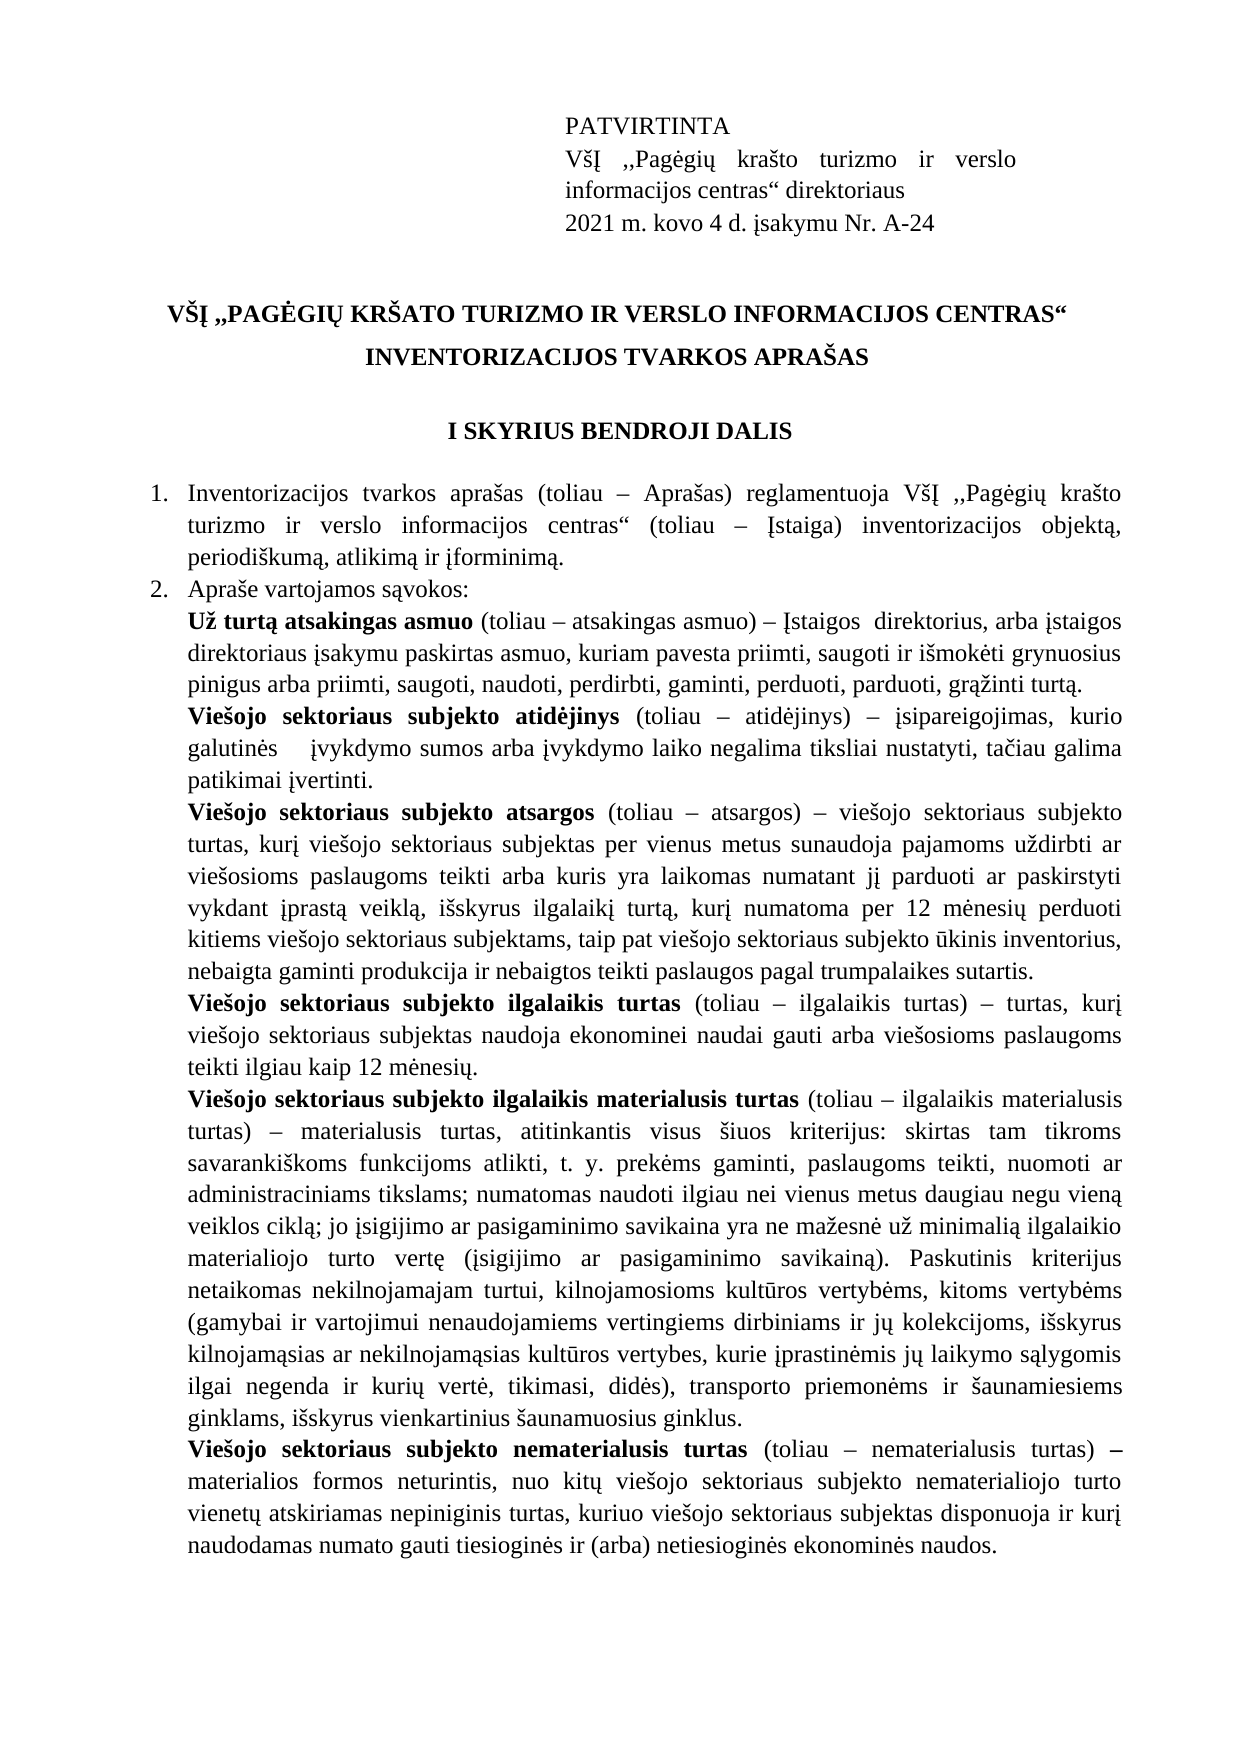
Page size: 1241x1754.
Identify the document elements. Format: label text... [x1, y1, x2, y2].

subtitle I SKYRIUS BENDROJI DALIS [115, 416, 1119, 445]
text VŠĮ ,,PAGĖGIŲ KRŠATO TURIZMO IR VERSLO INFORMACIJOS CENTRAS“ [115, 299, 1119, 327]
list Viešojo sektoriaus subjekto atsargos (toliau – atsargos) – viešojo sektoriaus subjekto turtas, kurį viešojo sektoriaus subjektas per vienus metus sunaudoja pajamoms uždirbti ar viešosioms paslaugoms teikti arba kuris yra laikomas numatant jį parduoti ar paskirstyti vykdant įprastą veiklą, išskyrus ilgalaikį turtą, kurį numatoma per 12 mėnesių perduoti kitiems viešojo sektoriaus subjektams, taip pat viešojo sektoriaus subjekto ūkinis inventorius, nebaigta gaminti produkcija ir nebaigtos teikti paslaugos pagal trumpalaikes sutartis. [187, 797, 1123, 985]
list Inventorizacijos tvarkos aprašas (toliau – Aprašas) reglamentuoja VšĮ ,,Pagėgių krašto turizmo ir verslo informacijos centras“ (toliau – Įstaiga) inventorizacijos objektą, periodiškumą, atlikimą ir įforminimą. [150, 478, 1123, 571]
list Apraše vartojamos sąvokos: [150, 574, 1123, 603]
list Viešojo sektoriaus subjekto ilgalaikis materialusis turtas (toliau – ilgalaikis materialusis turtas) – materialusis turtas, atitinkantis visus šiuos kriterijus: skirtas tam tikroms savarankiškoms funkcijoms atlikti, t. y. prekėms gaminti, paslaugoms teikti, nuomoti ar administraciniams tikslams; numatomas naudoti ilgiau nei vienus metus daugiau negu vieną veiklos ciklą; jo įsigijimo ar pasigaminimo savikaina yra ne mažesnė už minimalią ilgalaikio materialiojo turto vertę (įsigijimo ar pasigaminimo savikainą). Paskutinis kriterijus netaikomas nekilnojamajam turtui, kilnojamosioms kultūros vertybėms, kitoms vertybėms (gamybai ir vartojimui nenaudojamiems vertingiems dirbiniams ir jų kolekcijoms, išskyrus kilnojamąsias ar nekilnojamąsias kultūros vertybes, kurie įprastinėmis jų laikymo sąlygomis ilgai negenda ir kurių vertė, tikimasi, didės), transporto priemonėms ir šaunamiesiems ginklams, išskyrus vienkartinius šaunamuosius ginklus. [187, 1084, 1123, 1431]
text INVENTORIZACIJOS TVARKOS APRAŠAS [115, 342, 1119, 371]
list Viešojo sektoriaus subjekto nematerialusis turtas (toliau – nematerialusis turtas) – materialios formos neturintis, nuo kitų viešojo sektoriaus subjekto nematerialiojo turto vienetų atskiriamas nepiniginis turtas, kuriuo viešojo sektoriaus subjektas disponuoja ir kurį naudodamas numato gauti tiesioginės ir (arba) netiesioginės ekonominės naudos. [187, 1434, 1123, 1559]
list Viešojo sektoriaus subjekto ilgalaikis turtas (toliau – ilgalaikis turtas) – turtas, kurį viešojo sektoriaus subjektas naudoja ekonominei naudai gauti arba viešosioms paslaugoms teikti ilgiau kaip 12 mėnesių. [187, 988, 1123, 1081]
list Už turtą atsakingas asmuo (toliau – atsakingas asmuo) – Įstaigos direktorius, arba įstaigos direktoriaus įsakymu paskirtas asmuo, kuriam pavesta priimti, saugoti ir išmokėti grynuosius pinigus arba priimti, saugoti, naudoti, perdirbti, gaminti, perduoti, parduoti, grąžinti turtą. [187, 606, 1123, 698]
list Viešojo sektoriaus subjekto atidėjinys (toliau – atidėjinys) – įsipareigojimas, kurio galutinės įvykdymo sumos arba įvykdymo laiko negalima tiksliai nustatyti, tačiau galima patikimai įvertinti. [187, 701, 1123, 794]
table_header PATVIRTINTA VšĮ ,,Pagėgių krašto turizmo ir verslo informacijos centras“ direktoriaus 2021 m. kovo 4 d. įsakymu Nr. A-24 [554, 111, 1109, 261]
